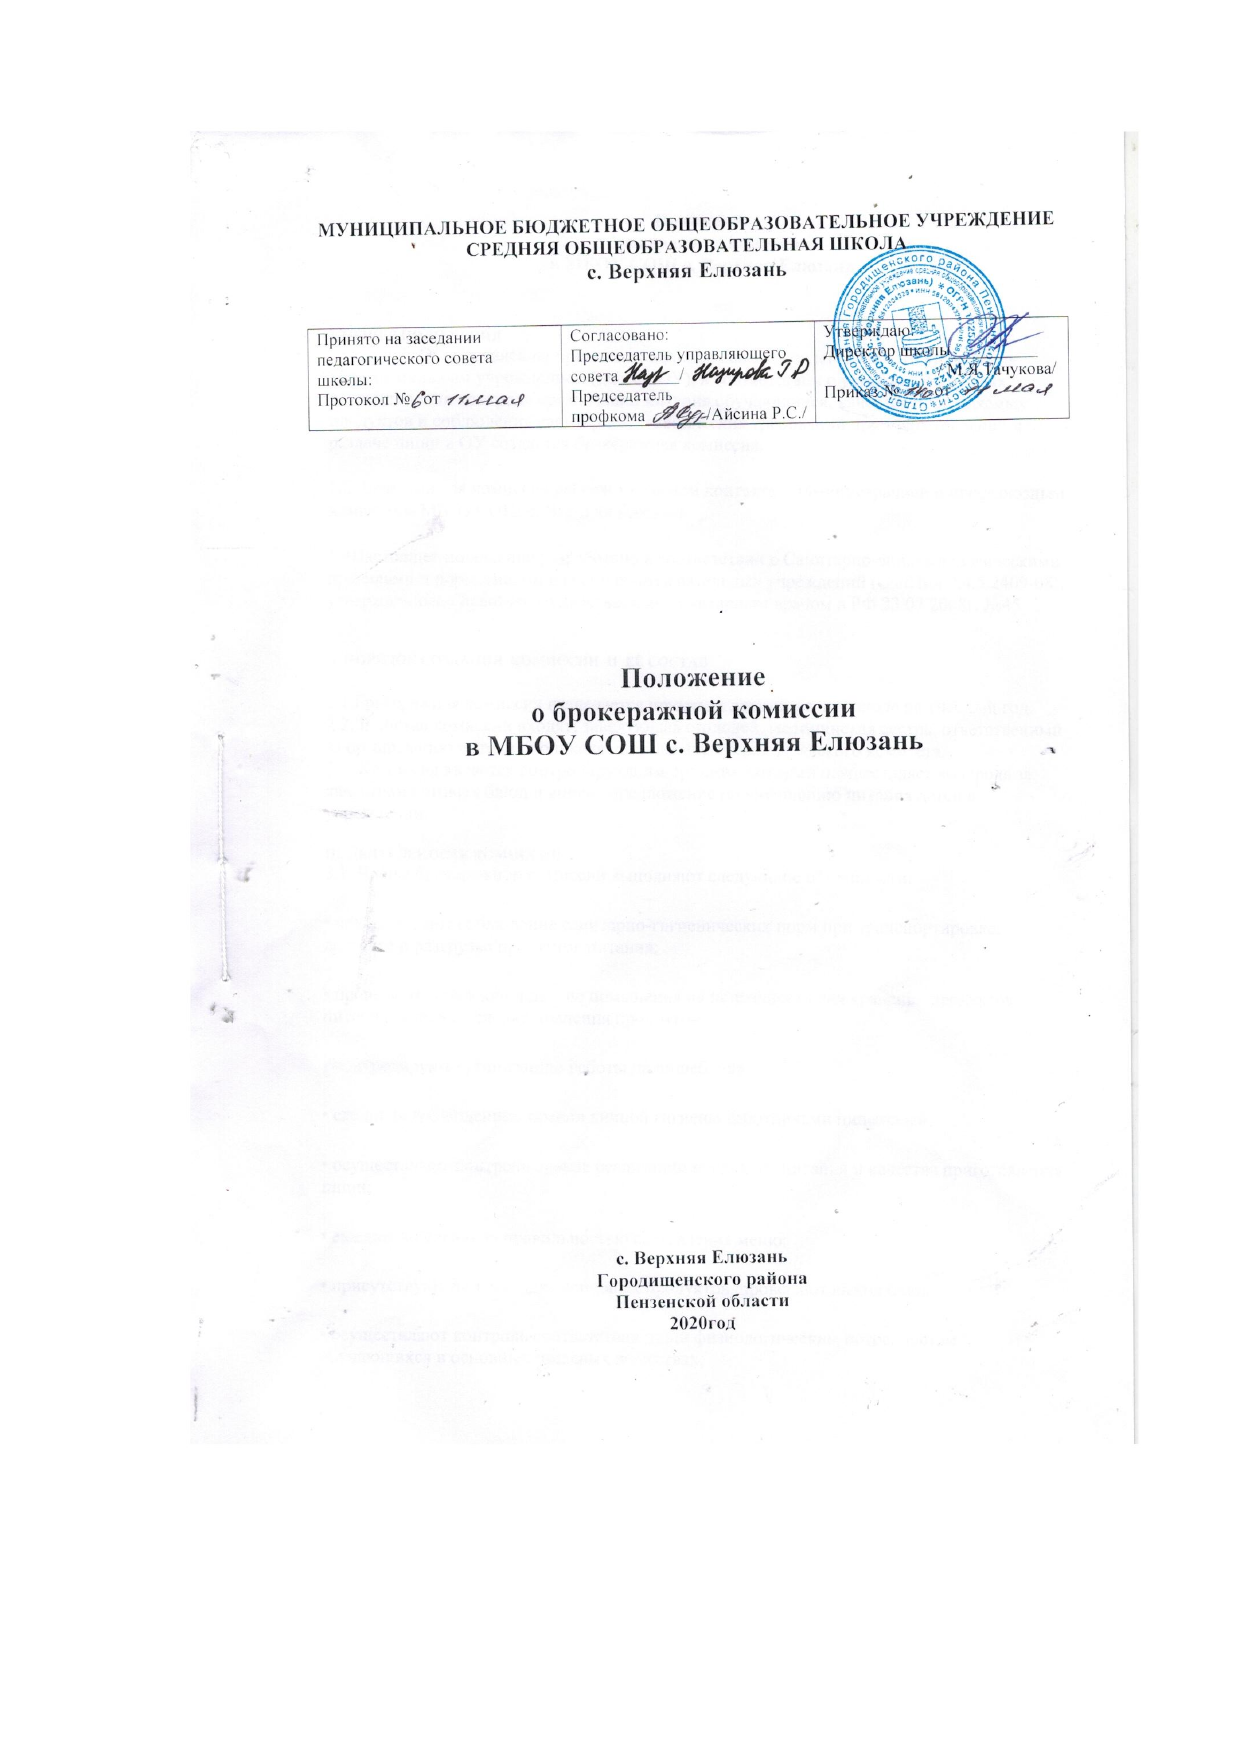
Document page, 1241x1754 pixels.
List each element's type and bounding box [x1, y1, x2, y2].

picture [177, 118, 1152, 1458]
